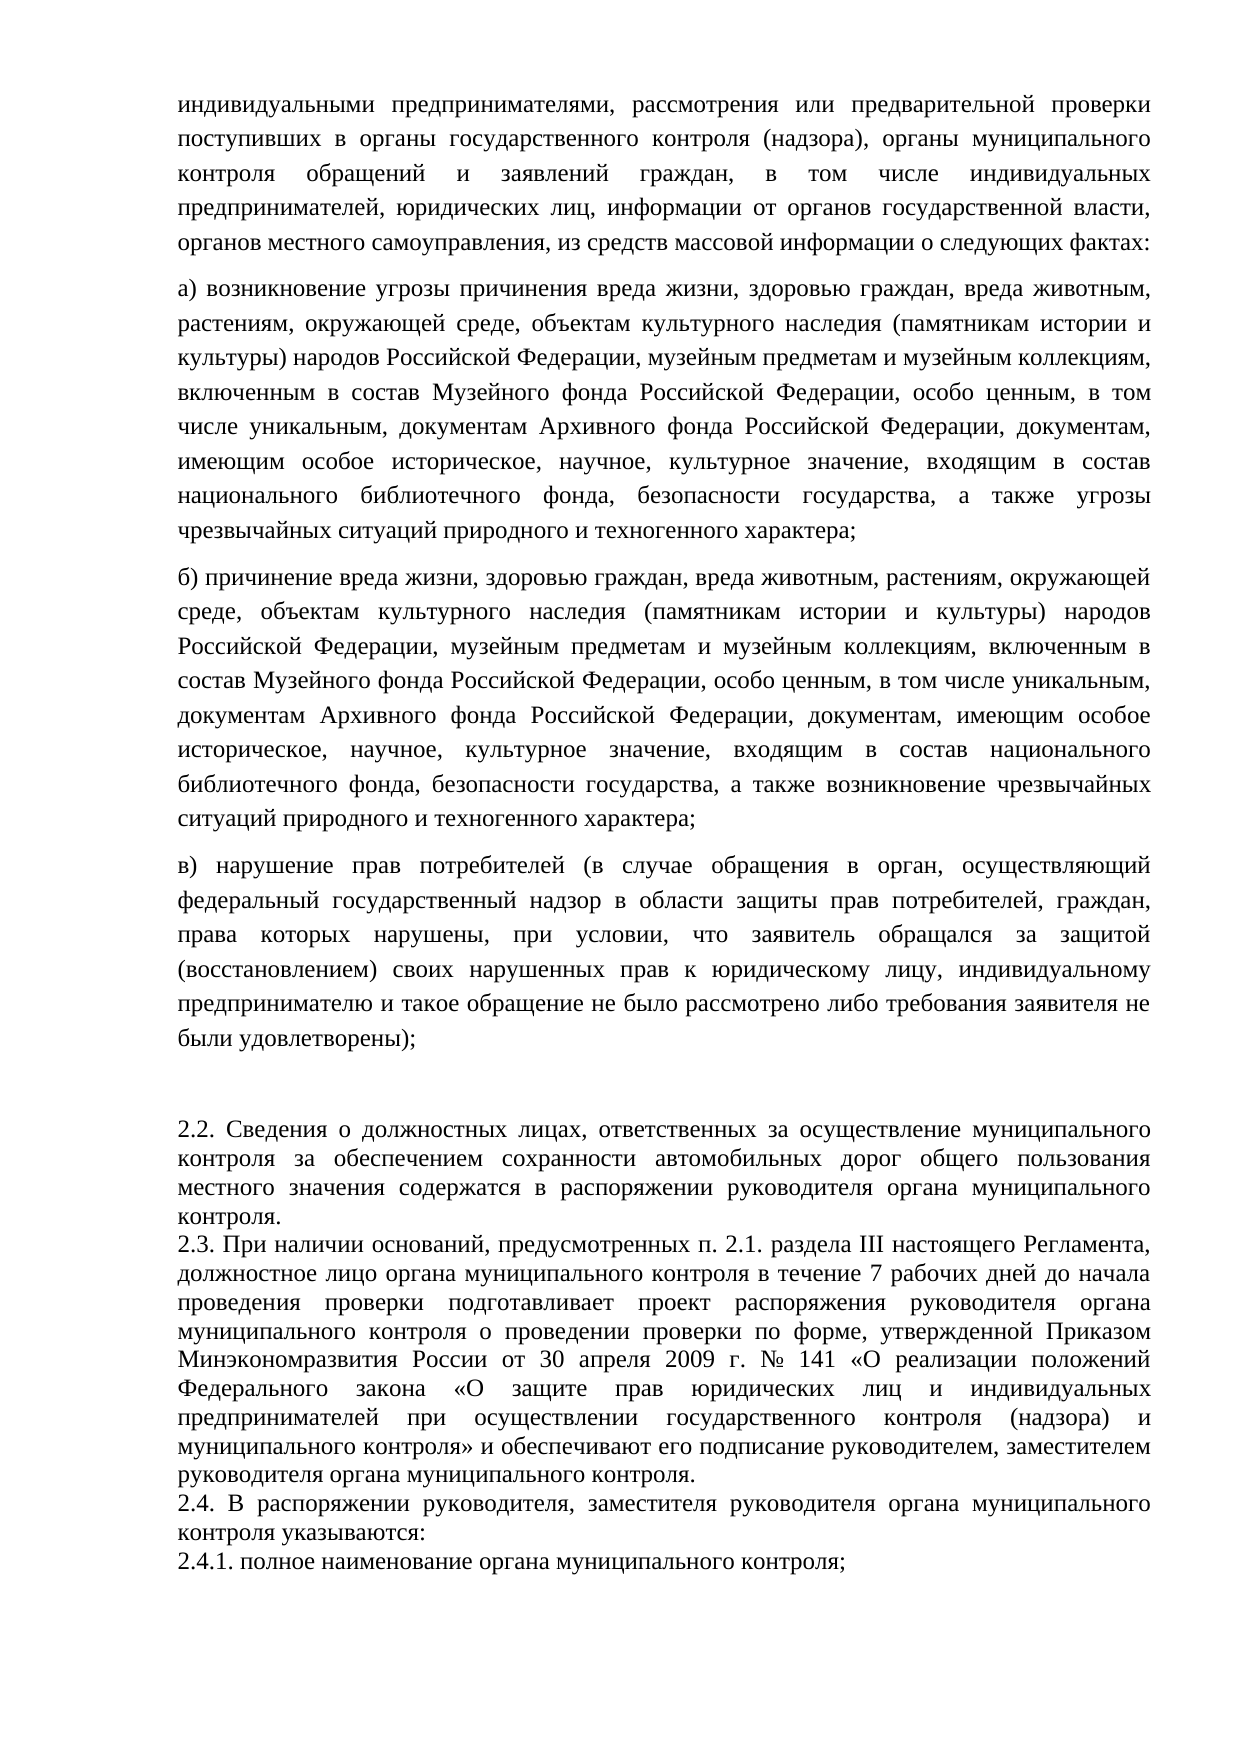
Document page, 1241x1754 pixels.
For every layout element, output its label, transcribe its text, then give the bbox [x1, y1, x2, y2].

text б) причинение вреда жизни, здоровью граждан, вреда животным, растениям, окружающей среде, объектам культурного наследия (памятникам истории и культуры) народов Российской Федерации, музейным предметам и музейным коллекциям, включенным в состав Музейного фонда Российской Федерации, особо ценным, в том числе уникальным, документам Архивного фонда Российской Федерации, документам, имеющим особое историческое, научное, культурное значение, входящим в состав национального библиотечного фонда, безопасности государства, а также возникновение чрезвычайных ситуаций природного и техногенного характера; [177, 562, 1152, 832]
text 2.4. В распоряжении руководителя, заместителя руководителя органа муниципального контроля указываются: [177, 1488, 1152, 1546]
text 2.3. При наличии оснований, предусмотренных п. 2.1. раздела III настоящего Регламента, должностное лицо органа муниципального контроля в течение 7 рабочих дней до начала проведения проверки подготавливает проект распоряжения руководителя органа муниципального контроля о проведении проверки по форме, утвержденной Приказом Минэкономразвития России от 30 апреля . № 141 «О реализации положений Федерального закона «О защите прав юридических лиц и индивидуальных предпринимателей при осуществлении государственного контроля (надзора) и муниципального контроля» и обеспечивают его подписание руководителем, заместителем руководителя органа муниципального контроля. [177, 1229, 1152, 1488]
text 2.2. Сведения о должностных лицах, ответственных за осуществление муниципального контроля за обеспечением сохранности автомобильных дорог общего пользования местного значения содержатся в распоряжении руководителя органа муниципального контроля. [177, 1114, 1152, 1229]
text 2.4.1. полное наименование органа муниципального контроля; [177, 1546, 1152, 1574]
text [177, 89, 1152, 255]
text а) возникновение угрозы причинения вреда жизни, здоровью граждан, вреда животным, растениям, окружающей среде, объектам культурного наследия (памятникам истории и культуры) народов Российской Федерации, музейным предметам и музейным коллекциям, включенным в состав Музейного фонда Российской Федерации, особо ценным, в том числе уникальным, документам Архивного фонда Российской Федерации, документам, имеющим особое историческое, научное, культурное значение, входящим в состав национального библиотечного фонда, безопасности государства, а также угрозы чрезвычайных ситуаций природного и техногенного характера; [177, 273, 1152, 544]
text в) нарушение прав потребителей (в случае обращения в орган, осуществляющий федеральный государственный надзор в области защиты прав потребителей, граждан, права которых нарушены, при условии, что заявитель обращался за защитой (восстановлением) своих нарушенных прав к юридическому лицу, индивидуальному предпринимателю и такое обращение не было рассмотрено либо требования заявителя не были удовлетворены); [177, 850, 1152, 1051]
